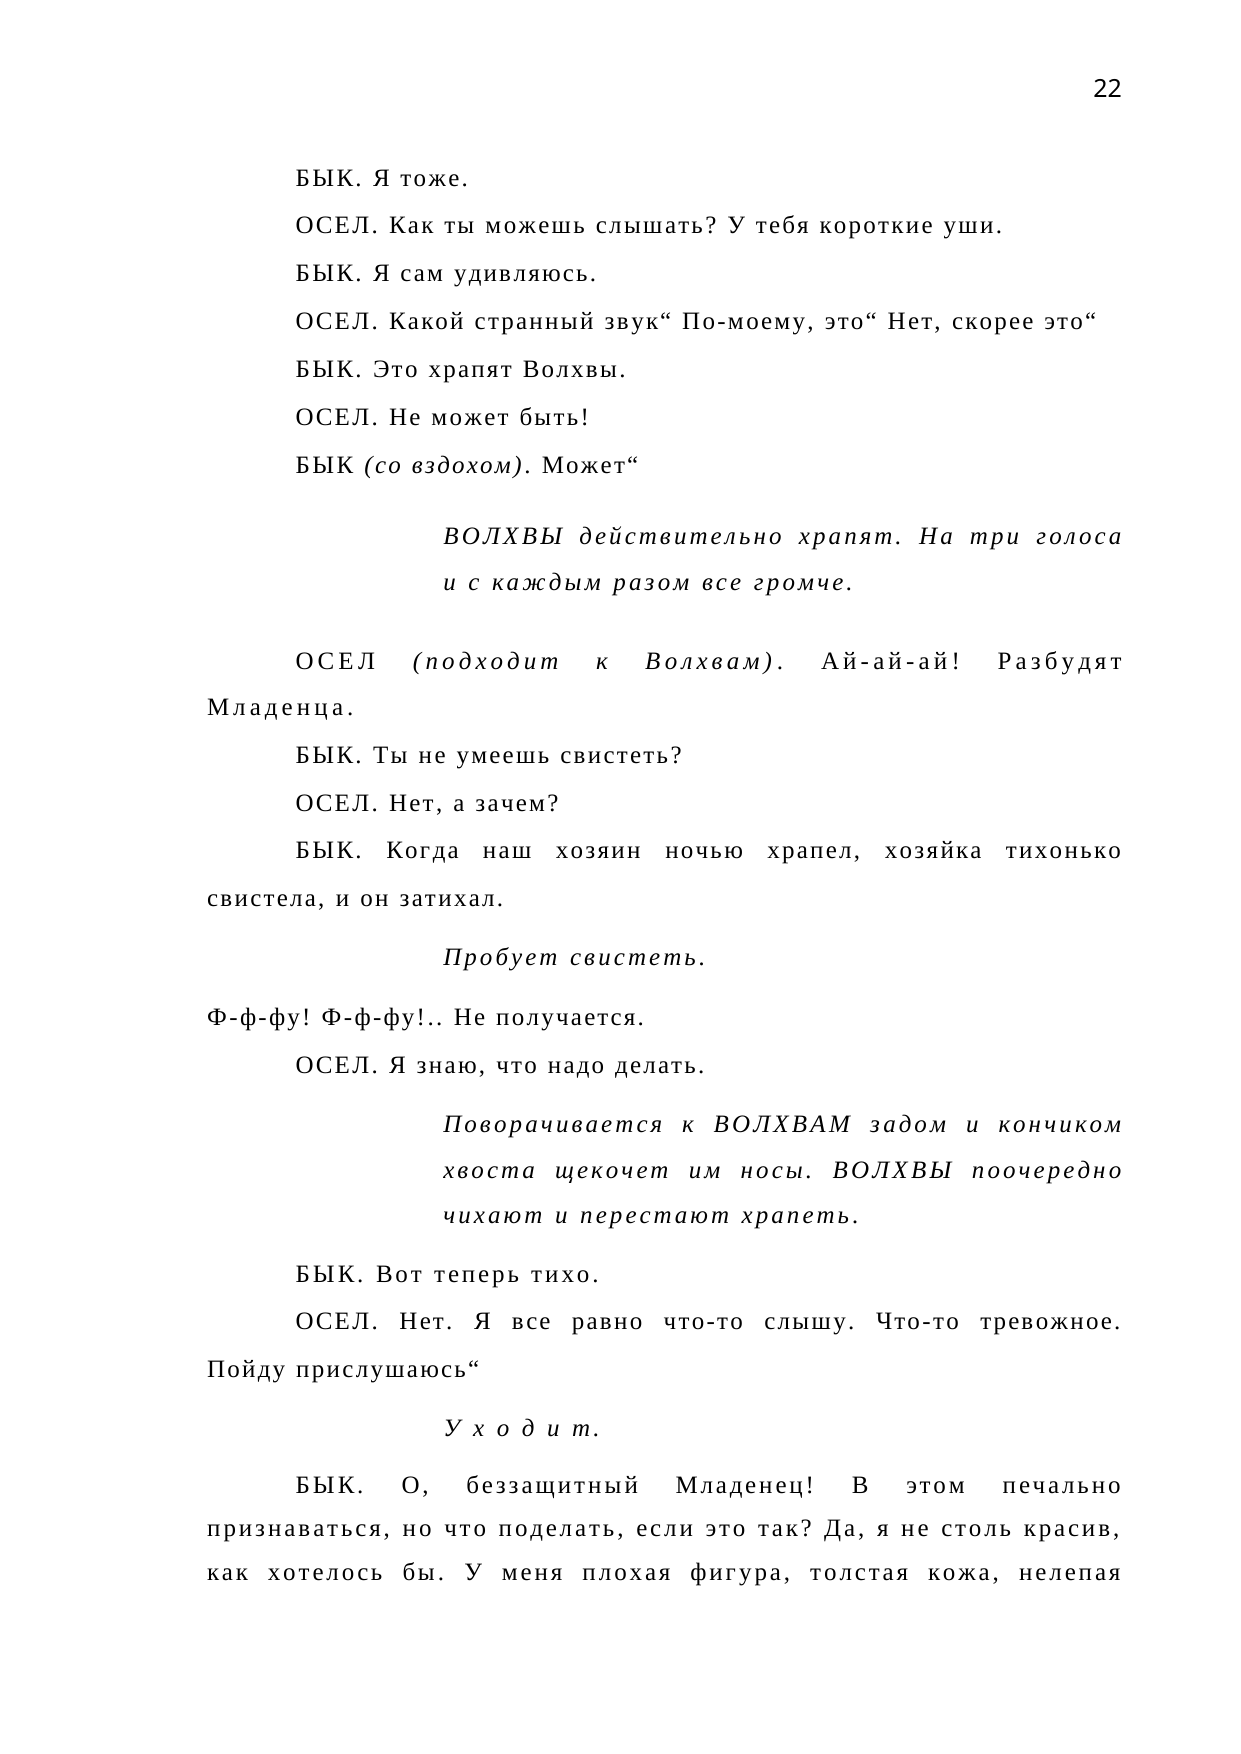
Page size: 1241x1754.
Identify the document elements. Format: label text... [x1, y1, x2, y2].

text ОСЕЛ. Как ты можешь слышать? У тебя короткие уши. [207, 196, 1122, 243]
text ОСЕЛ. Не может быть! [207, 387, 1122, 435]
text Пробует свистеть. [443, 929, 1122, 975]
text БЫК. Я тоже. [207, 148, 1122, 196]
text ОСЕЛ. Я знаю, что надо делать. [207, 1035, 1122, 1083]
text ОСЕЛ. Нет, а зачем? [207, 773, 1122, 821]
text ВОЛХВЫ действительно храпят. На три голоса и с каждым разом все громче. [443, 508, 1122, 600]
text БЫК. Это храпят Волхвы. [207, 339, 1122, 387]
text ОСЕЛ (подходит к Волхвам). Ай-ай-ай! Разбудят Младенца. [207, 633, 1122, 725]
text Ф-ф-фу! Ф-ф-фу!.. Не получается. [207, 987, 1122, 1035]
text Поворачивается к ВОЛХВАМ задом и кончиком хвоста щекочет им носы. ВОЛХВЫ поочередно чихают и перестают храпеть. [443, 1096, 1122, 1233]
text БЫК. Когда наш хозяин ночью храпел, хозяйка тихонько свистела, и он затихал. [207, 821, 1122, 916]
text БЫК. Вот теперь тихо. [207, 1246, 1122, 1291]
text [207, 1458, 1122, 1589]
text У х о д и т. [443, 1400, 1122, 1446]
text ОСЕЛ. Какой странный звук“ По-моему, это“ Нет, скорее это“ [207, 291, 1122, 339]
text ОСЕЛ. Нет. Я все равно что-то слышу. Что-то тревожное. Пойду прислушаюсь“ [207, 1291, 1122, 1387]
text БЫК. Ты не умеешь свистеть? [207, 725, 1122, 773]
text БЫК (со вздохом). Может“ [207, 435, 1122, 483]
text БЫК. Я сам удивляюсь. [207, 243, 1122, 291]
